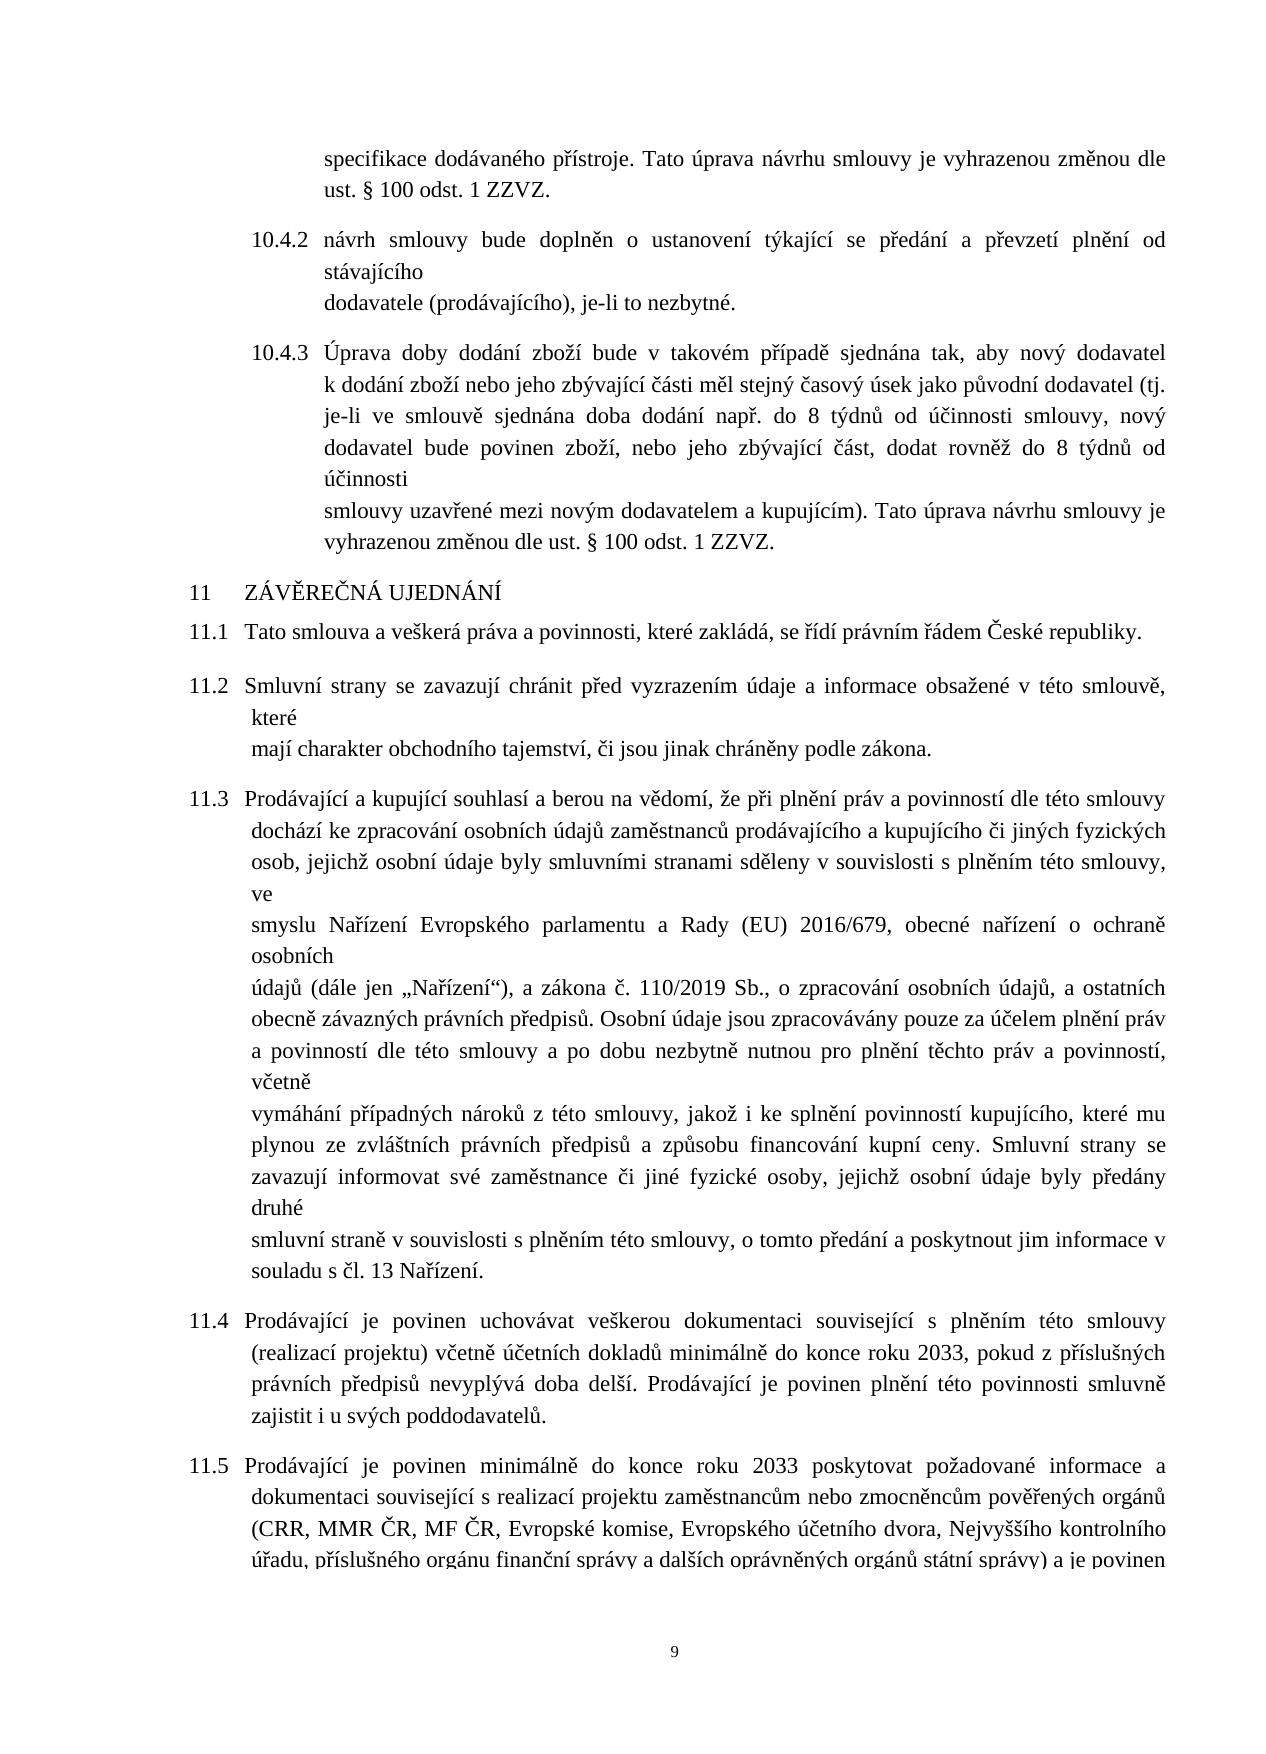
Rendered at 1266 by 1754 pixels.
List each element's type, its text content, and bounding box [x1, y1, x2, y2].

list Prodávající a kupující souhlasí a berou na vědomí, že při plnění práv a povinností dle této smlouvy dochází ke zpracování osobních údajů zaměstnanců prodávajícího a kupujícího či jiných fyzických osob, jejichž osobní údaje byly smluvními stranami sděleny v souvislosti s plněním této smlouvy, ve smyslu Nařízení Evropského parlamentu a Rady (EU) 2016/679, obecné nařízení o ochraně osobních údajů (dále jen „Nařízení“), a zákona č. 110/2019 Sb., o zpracování osobních údajů, a ostatních obecně závazných právních předpisů. Osobní údaje jsou zpracovávány pouze za účelem plnění práv a povinností dle této smlouvy a po dobu nezbytně nutnou pro plnění těchto práv a povinností, včetně vymáhání případných nároků z této smlouvy, jakož i ke splnění povinností kupujícího, které mu plynou ze zvláštních právních předpisů a způsobu financování kupní ceny. Smluvní strany se zavazují informovat své zaměstnance či jiné fyzické osoby, jejichž osobní údaje byly předány druhé smluvní straně v souvislosti s plněním této smlouvy, o tomto předání a poskytnout jim informace v souladu s čl. 13 Nařízení. [188, 782, 1167, 1285]
text specifikace dodávaného přístroje. Tato úprava návrhu smlouvy je vyhrazenou změnou dle ust. § 100 odst. 1 ZZVZ. [324, 141, 1167, 204]
list Prodávající je povinen uchovávat veškerou dokumentaci související s plněním této smlouvy (realizací projektu) včetně účetních dokladů minimálně do konce roku 2033, pokud z příslušných právních předpisů nevyplývá doba delší. Prodávající je povinen plnění této povinnosti smluvně zajistit i u svých poddodavatelů. [188, 1304, 1167, 1429]
list Tato smlouva a veškerá práva a povinnosti, které zakládá, se řídí právním řádem České republiky. [188, 621, 1167, 644]
list Prodávající je povinen minimálně do konce roku 2033 poskytovat požadované informace a dokumentaci související s realizací projektu zaměstnancům nebo zmocněncům pověřených orgánů (CRR, MMR ČR, MF ČR, Evropské komise, Evropského účetního dvora, Nejvyššího kontrolního úřadu, příslušného orgánu finanční správy a dalších oprávněných orgánů státní správy) a je povinen vytvořit výše uvedeným osobám podmínky k provedení kontroly vztahující se k realizaci projektu a poskytnout jim při provádění kontroly součinnost. [188, 1448, 1167, 1568]
list návrh smlouvy bude doplněn o ustanovení týkající se předání a převzetí plnění od stávajícího dodavatele (prodávajícího), je-li to nezbytné. [251, 223, 1167, 317]
list ZÁVĚREČNÁ UJEDNÁNÍ [188, 582, 1167, 604]
list Úprava doby dodání zboží bude v takovém případě sjednána tak, aby nový dodavatel k dodání zboží nebo jeho zbývající části měl stejný časový úsek jako původní dodavatel (tj. je-li ve smlouvě sjednána doba dodání např. do 8 týdnů od účinnosti smlouvy, nový dodavatel bude povinen zboží, nebo jeho zbývající část, dodat rovněž do 8 týdnů od účinnosti smlouvy uzavřené mezi novým dodavatelem a kupujícím). Tato úprava návrhu smlouvy je vyhrazenou změnou dle ust. § 100 odst. 1 ZZVZ. [251, 336, 1167, 556]
list Smluvní strany se zavazují chránit před vyzrazením údaje a informace obsažené v této smlouvě, které mají charakter obchodního tajemství, či jsou jinak chráněny podle zákona. [188, 668, 1167, 763]
